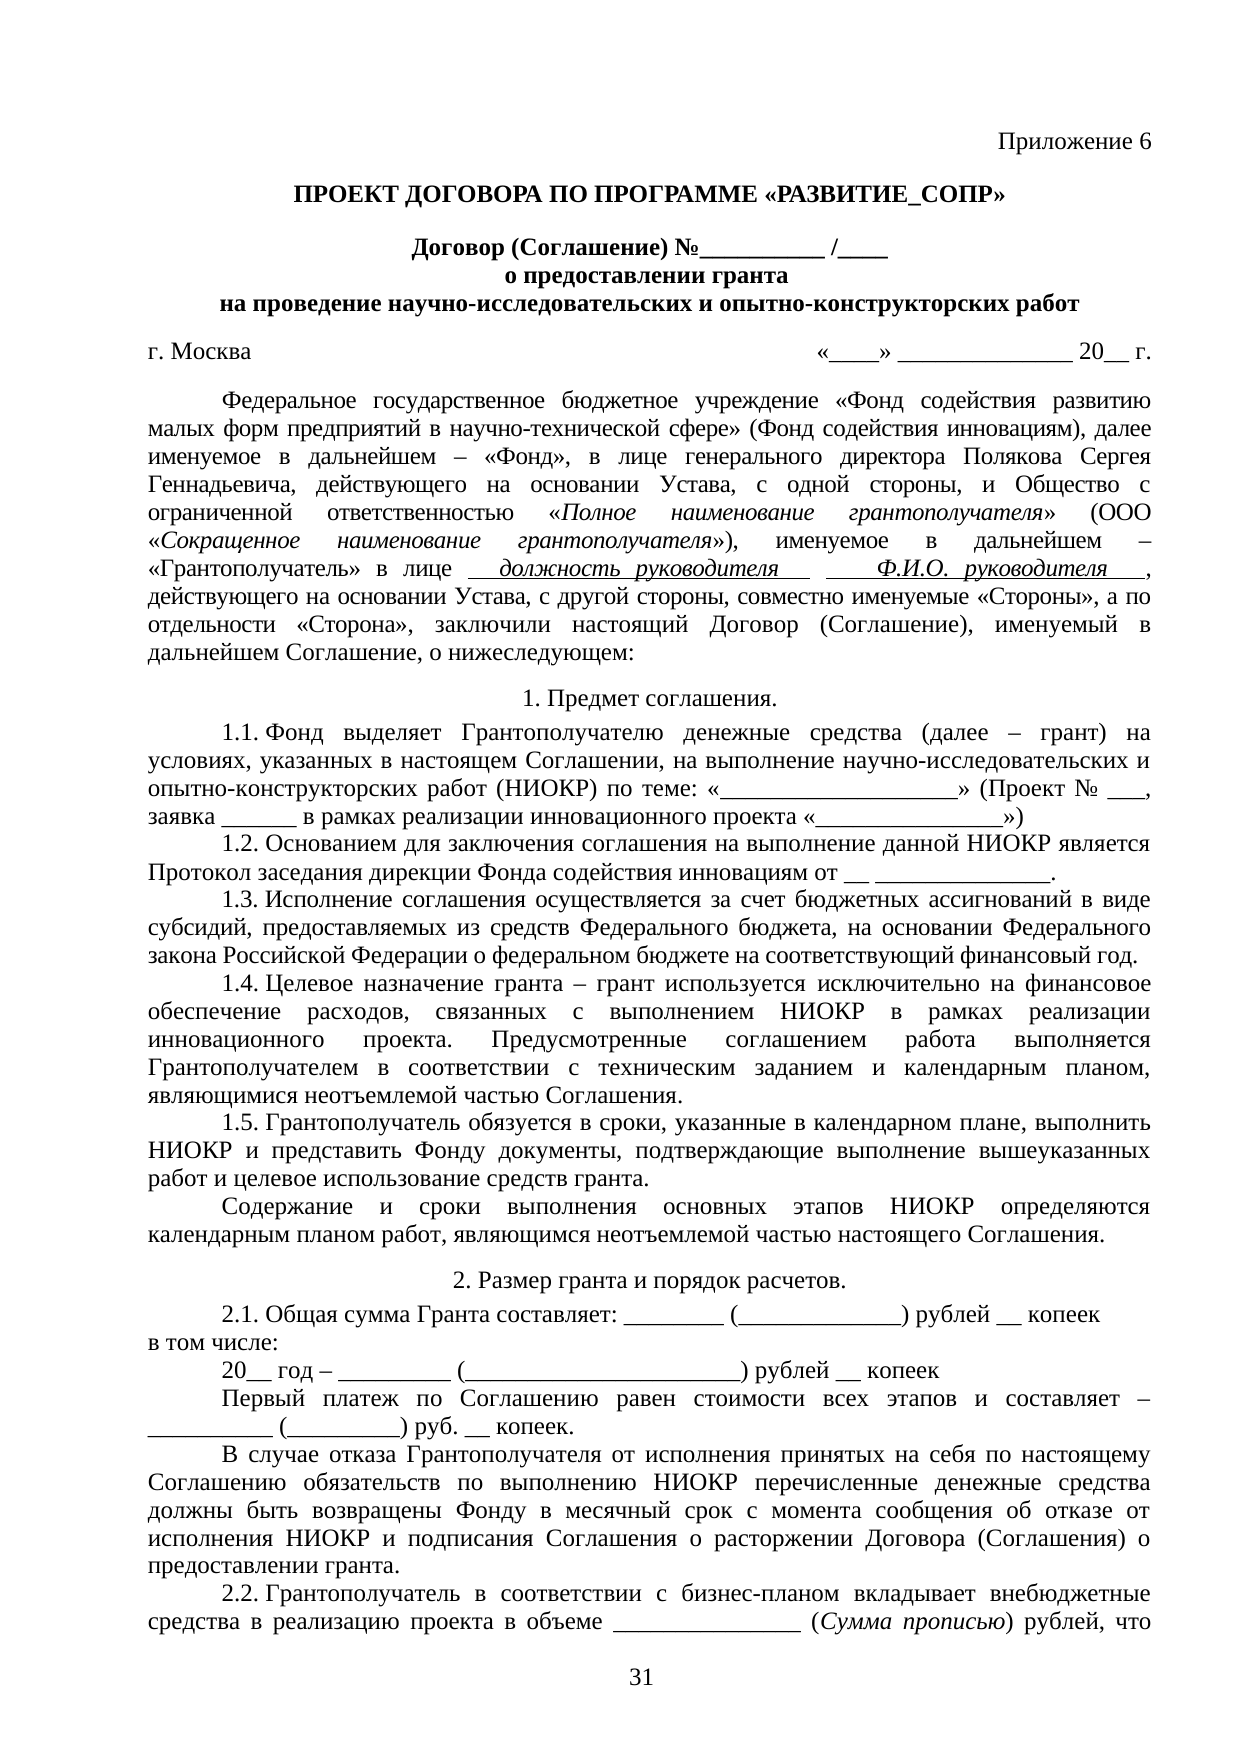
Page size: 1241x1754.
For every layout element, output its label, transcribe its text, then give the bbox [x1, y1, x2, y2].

text В случае отказа Грантополучателя от исполнения принятых на себя по настоящему Соглашению обязательств по выполнению НИОКР перечисленные денежные средства должны быть возвращены Фонду в месячный срок с момента сообщения об отказе от исполнения НИОКР и подписания Соглашения о расторжении Договора (Соглашения) о предоставлении гранта. [148, 1440, 1152, 1579]
text о предоставлении гранта на проведение научно-исследовательских и опытно-конструкторских работ [148, 261, 1152, 317]
text 20__ год – _________ (______________________) рублей __ копеек [148, 1356, 1152, 1384]
text 1.4. Целевое назначение гранта – грант используется исключительно на финансовое обеспечение расходов, связанных с выполнением НИОКР в рамках реализации инновационного проекта. Предусмотренные соглашением работа выполняется Грантополучателем в соответствии с техническим заданием и календарным планом, являющимися неотъемлемой частью Соглашения. [148, 969, 1152, 1108]
text Федеральное государственное бюджетное учреждение «Фонд содействия развитию малых форм предприятий в научно-технической сфере» (Фонд содействия инновациям), далее именуемое в дальнейшем – «Фонд», в лице генерального директора Полякова Сергея Геннадьевича, действующего на основании Устава, с одной стороны, и Общество с ограниченной ответственностью «Полное наименование грантополучателя» (ООО «Сокращенное наименование грантополучателя»), именуемое в дальнейшем – «Грантополучатель» в лице должность руководителя Ф.И.О. руководителя , действующего на основании Устава, с другой стороны, совместно именуемые «Стороны», а по отдельности «Сторона», заключили настоящий Договор (Соглашение), именуемый в дальнейшем Соглашение, о нижеследующем: [148, 386, 1152, 665]
text Договор (Соглашение) №__________ /____ [148, 233, 1152, 261]
text Содержание и сроки выполнения основных этапов НИОКР определяются календарным планом работ, являющимся неотъемлемой частью настоящего Соглашения. [148, 1192, 1152, 1248]
text Приложение 6 [148, 128, 1152, 155]
text 2.1. Общая сумма Гранта составляет: ________ (_____________) рублей __ копеек [148, 1301, 1152, 1328]
text 1. Предмет соглашения. [148, 684, 1152, 712]
text 1.2. Основанием для заключения соглашения на выполнение данной НИОКР является Протокол заседания дирекции Фонда содействия инновациям от __ ______________. [148, 830, 1152, 885]
text Первый платеж по Соглашению равен стоимости всех этапов и составляет – __________ (_________) руб. __ копеек. [148, 1384, 1152, 1440]
subtitle ПРОЕКТ ДОГОВОРА ПО ПРОГРАММЕ «РАЗВИТИЕ_СОПР» [148, 180, 1152, 208]
table_header г. Москва [142, 338, 649, 365]
text 2. Размер гранта и порядок расчетов. [148, 1267, 1152, 1294]
table_header «____» ______________ 20__ г. [649, 338, 1157, 365]
text в том числе: [148, 1328, 1152, 1356]
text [148, 1579, 1152, 1635]
text 1.5. Грантополучатель обязуется в сроки, указанные в календарном плане, выполнить НИОКР и представить Фонду документы, подтверждающие выполнение вышеуказанных работ и целевое использование средств гранта. [148, 1108, 1152, 1192]
text 1.1. Фонд выделяет Грантополучателю денежные средства (далее – грант) на условиях, указанных в настоящем Соглашении, на выполнение научно-исследовательских и опытно-конструкторских работ (НИОКР) по теме: «___________________» (Проект № ___, заявка ______ в рамках реализации инновационного проекта «_______________») [148, 718, 1152, 830]
text 1.3. Исполнение соглашения осуществляется за счет бюджетных ассигнований в виде субсидий, предоставляемых из средств Федерального бюджета, на основании Федерального закона Российской Федерации о федеральном бюджете на соответствующий финансовый год. [148, 885, 1152, 969]
